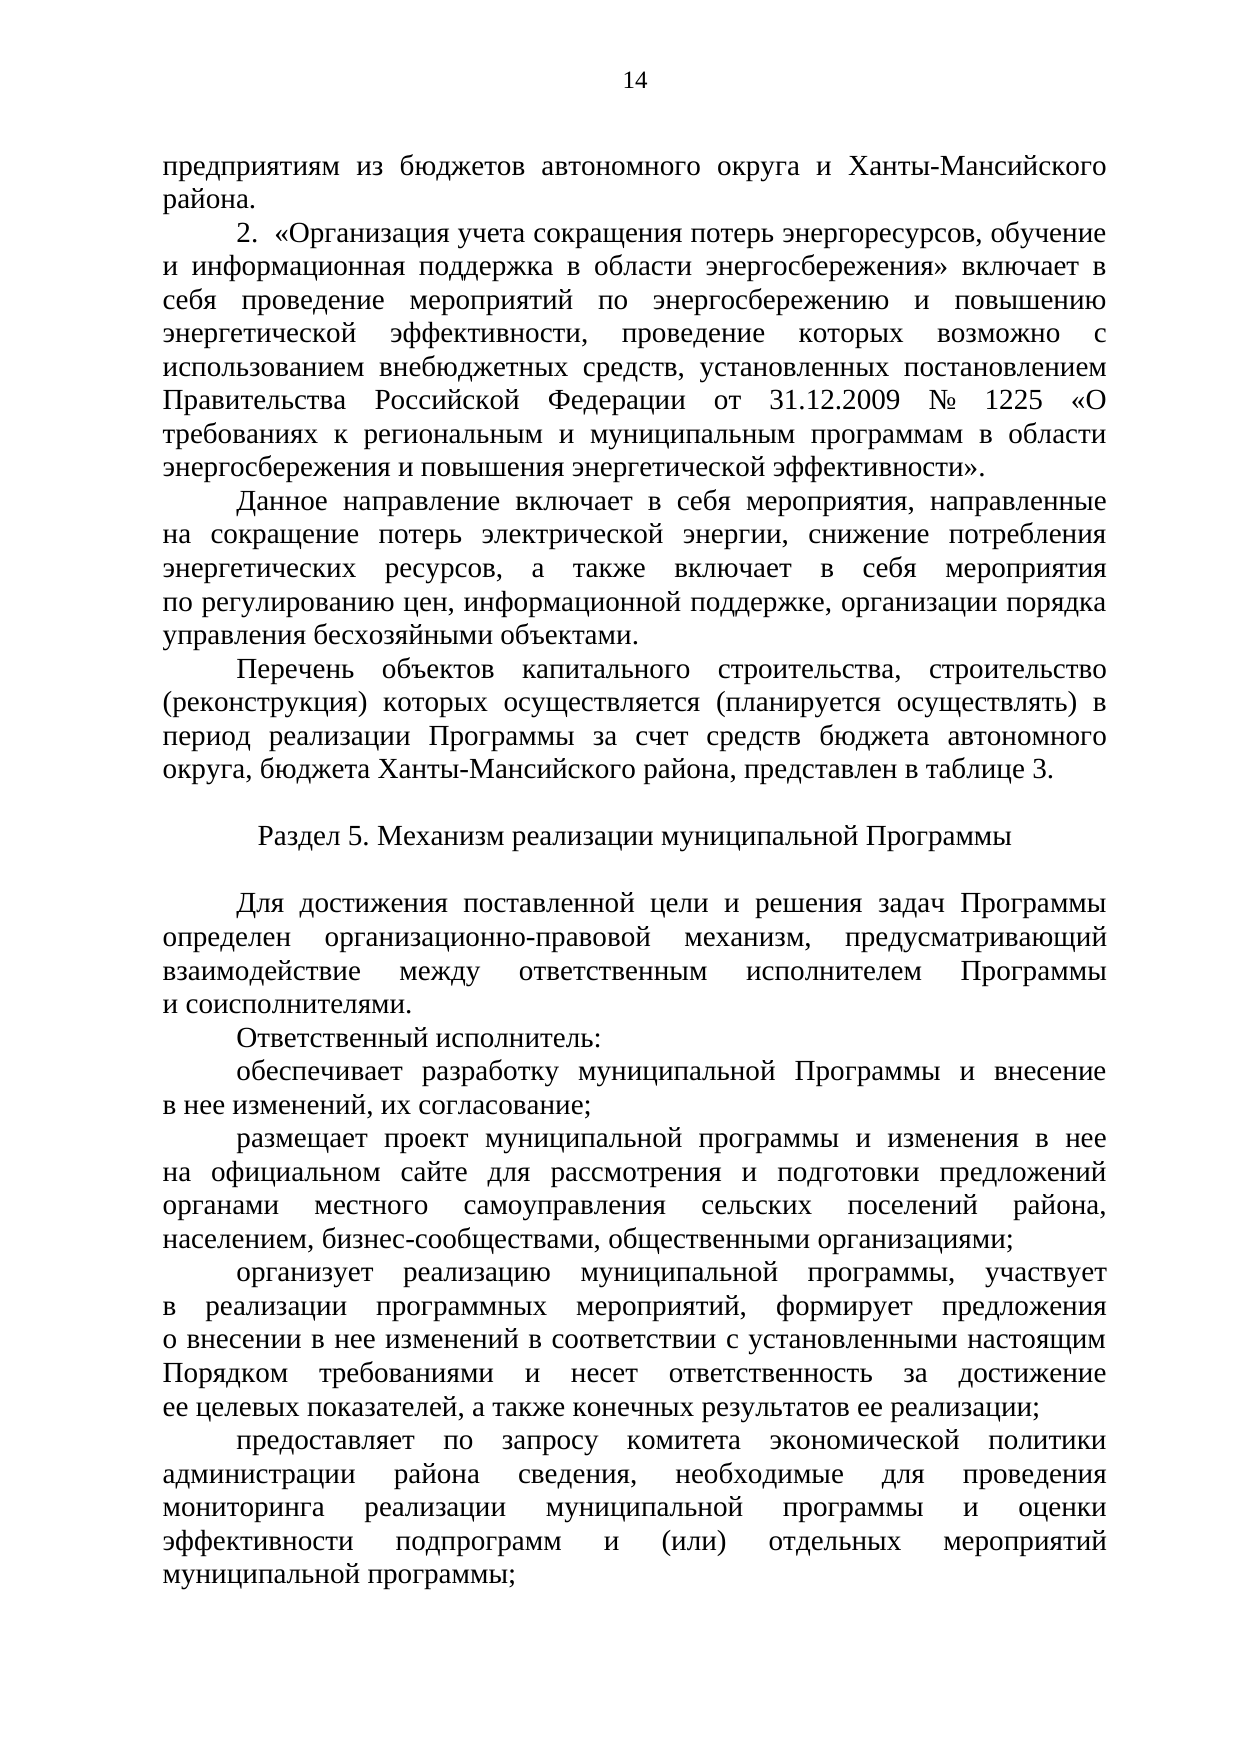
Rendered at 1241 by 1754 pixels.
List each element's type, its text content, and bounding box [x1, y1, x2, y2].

text размещает проект муниципальной программы и изменения в нее на официальном сайте для рассмотрения и подготовки предложений органами местного самоуправления сельских поселений района, населением, бизнес-сообществами, общественными организациями; [162, 1120, 1107, 1254]
text 2. «Организация учета сокращения потерь энергоресурсов, обучение и информационная поддержка в области энергосбережения» включает в себя проведение мероприятий по энергосбережению и повышению энергетической эффективности, проведение которых возможно с использованием внебюджетных средств, установленных постановлением Правительства Российской Федерации от 31.12.2009 № 1225 «О требованиях к региональным и муниципальным программам в области энергосбережения и повышения энергетической эффективности». [162, 215, 1107, 483]
text Раздел 5. Механизм реализации муниципальной Программы [162, 818, 1107, 852]
text Для достижения поставленной цели и решения задач Программы определен организационно-правовой механизм, предусматривающий взаимодействие между ответственным исполнителем Программы и соисполнителями. [162, 886, 1107, 1020]
text Перечень объектов капитального строительства, строительство (реконструкция) которых осуществляется (планируется осуществлять) в период реализации Программы за счет средств бюджета автономного округа, бюджета Ханты-Мансийского района, представлен в таблице 3. [162, 651, 1107, 785]
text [162, 148, 1107, 215]
text обеспечивает разработку муниципальной Программы и внесение в нее изменений, их согласование; [162, 1053, 1107, 1120]
text организует реализацию муниципальной программы, участвует в реализации программных мероприятий, формирует предложения о внесении в нее изменений в соответствии с установленными настоящим Порядком требованиями и несет ответственность за достижение ее целевых показателей, а также конечных результатов ее реализации; [162, 1254, 1107, 1422]
text Ответственный исполнитель: [162, 1020, 1107, 1053]
text Данное направление включает в себя мероприятия, направленные на сокращение потерь электрической энергии, снижение потребления энергетических ресурсов, а также включает в себя мероприятия по регулированию цен, информационной поддержке, организации порядка управления бесхозяйными объектами. [162, 483, 1107, 651]
text предоставляет по запросу комитета экономической политики администрации района сведения, необходимые для проведения мониторинга реализации муниципальной программы и оценки эффективности подпрограмм и (или) отдельных мероприятий муниципальной программы; [162, 1422, 1107, 1590]
